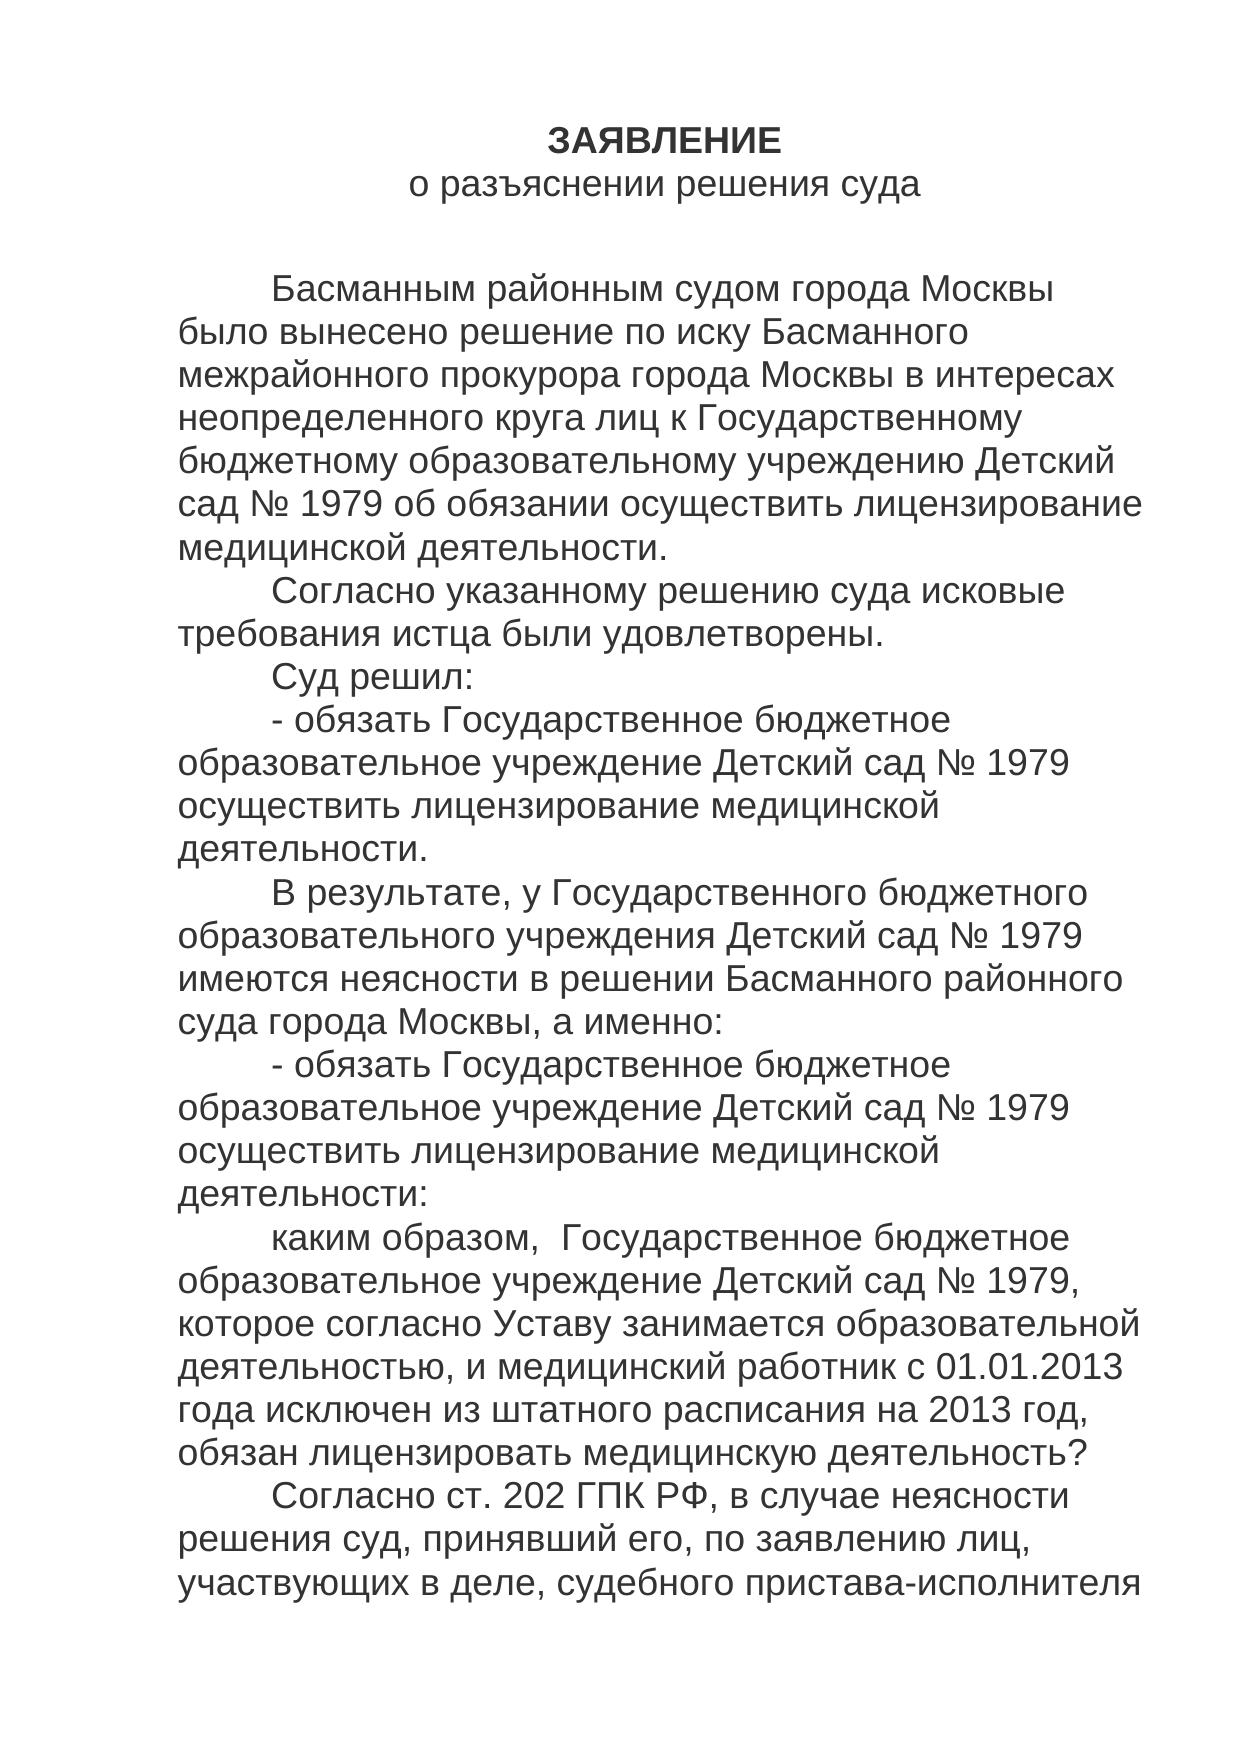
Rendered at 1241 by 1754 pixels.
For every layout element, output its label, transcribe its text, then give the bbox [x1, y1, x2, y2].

text каким образом, Государственное бюджетное образовательное учреждение Детский сад № 1979, которое согласно Уставу занимается образовательной деятельностью, и медицинский работник с 01.01.2013 года исключен из штатного расписания на 2013 год, обязан лицензировать медицинскую деятельность? [177, 1215, 1152, 1473]
text о разъяснении решения суда [177, 161, 1152, 204]
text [177, 1473, 1152, 1603]
text В результате, у Государственного бюджетного образовательного учреждения Детский сад № 1979 имеются неясности в решении Басманного районного суда города Москвы, а именно: [177, 870, 1152, 1042]
text Согласно указанному решению суда исковые требования истца были удовлетворены. [177, 568, 1152, 654]
text - обязать Государственное бюджетное образовательное учреждение Детский сад № 1979 осуществить лицензирование медицинской деятельности. [177, 697, 1152, 870]
text - обязать Государственное бюджетное образовательное учреждение Детский сад № 1979 осуществить лицензирование медицинской деятельности: [177, 1042, 1152, 1215]
text ЗАЯВЛЕНИЕ [177, 118, 1152, 161]
text Суд решил: [177, 654, 1152, 697]
text Басманным районным судом города Москвы было вынесено решение по иску Басманного межрайонного прокурора города Москвы в интересах неопределенного круга лиц к Государственному бюджетному образовательному учреждению Детский сад № 1979 об обязании осуществить лицензирование медицинской деятельности. [177, 266, 1152, 568]
